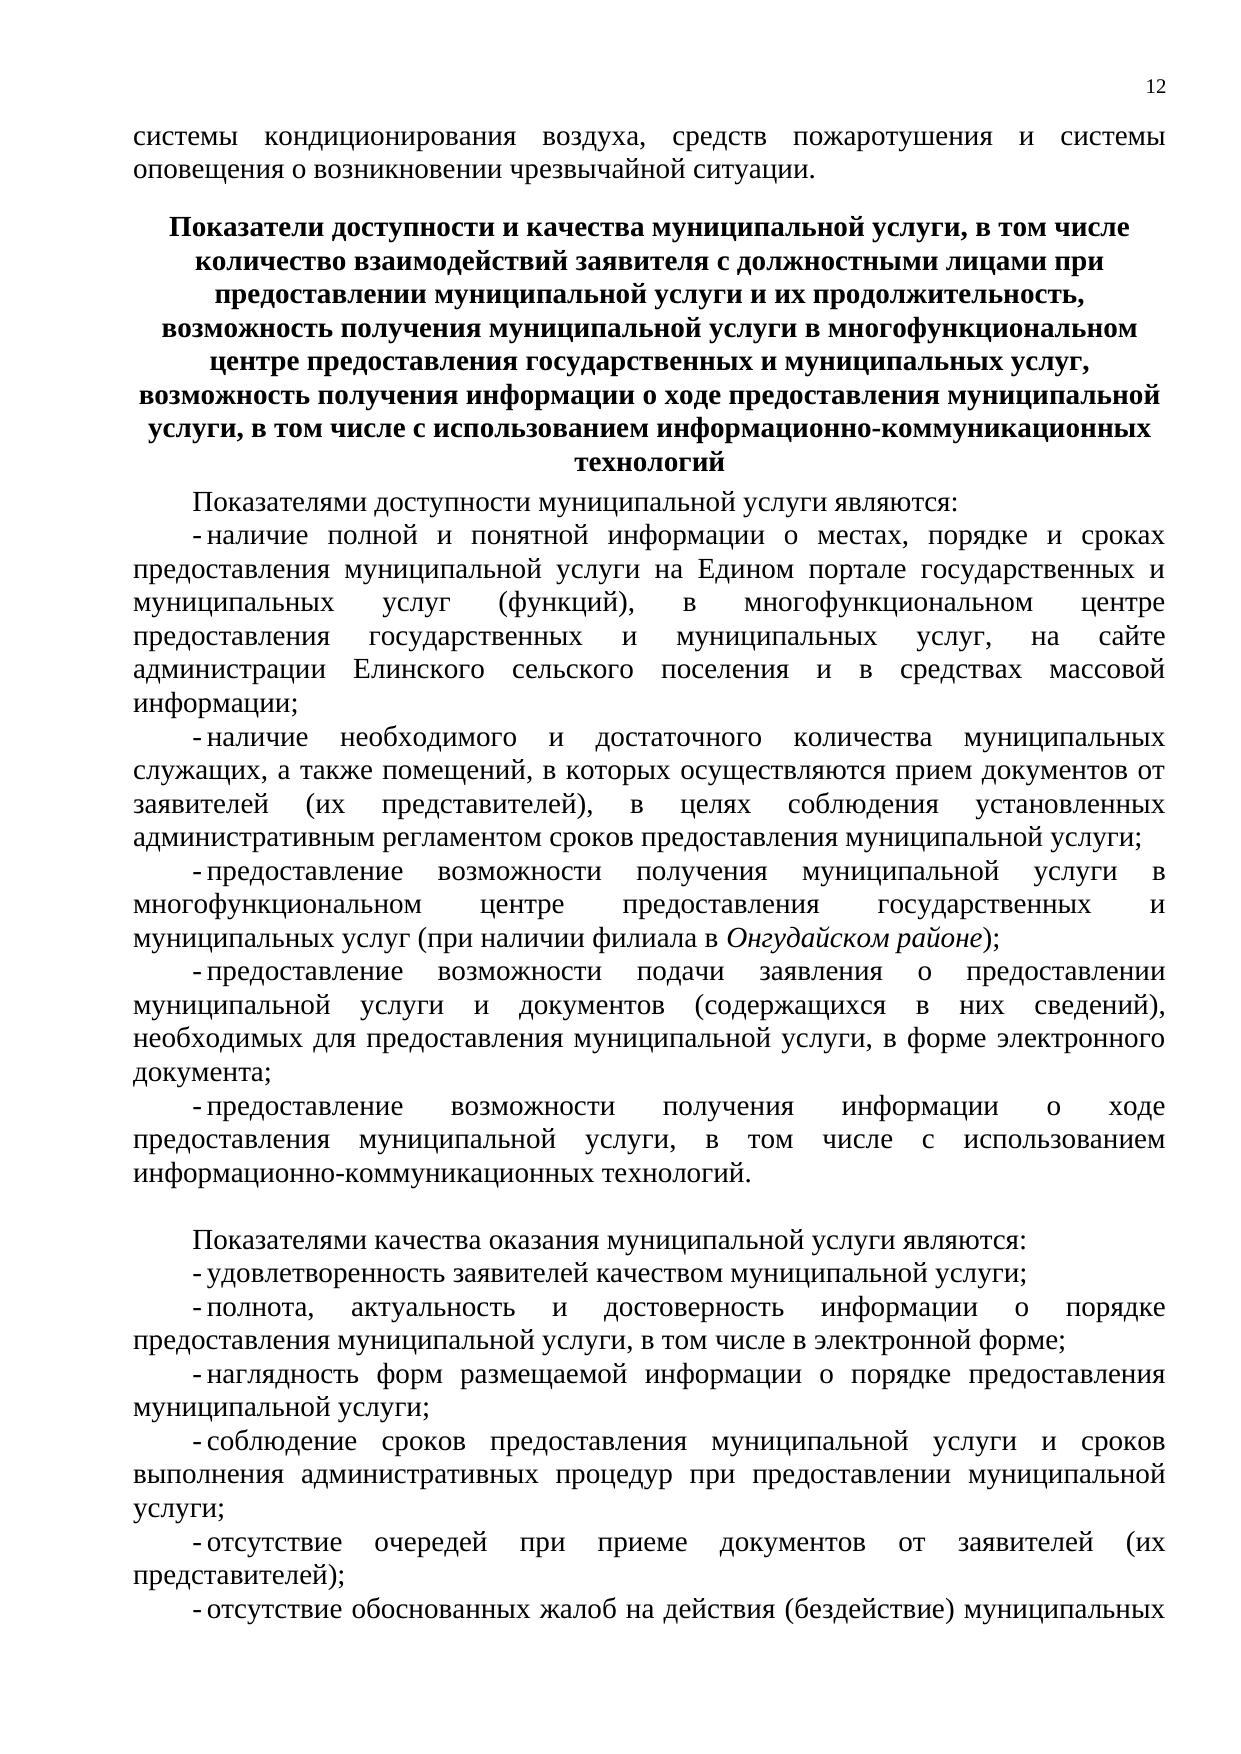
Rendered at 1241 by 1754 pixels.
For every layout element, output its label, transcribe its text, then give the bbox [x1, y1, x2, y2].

list наличие необходимого и достаточного количества муниципальных служащих, а также помещений, в которых осуществляются прием документов от заявителей (их представителей), в целях соблюдения установленных административным регламентом сроков предоставления муниципальной услуги; [133, 719, 1166, 853]
list наличие полной и понятной информации о местах, порядке и сроках предоставления муниципальной услуги на Едином портале государственных и муниципальных услуг (функций), в многофункциональном центре предоставления государственных и муниципальных услуг, на сайте администрации Елинского сельского поселения и в средствах массовой информации; [133, 517, 1166, 719]
list соблюдение сроков предоставления муниципальной услуги и сроков выполнения административных процедур при предоставлении муниципальной услуги; [133, 1423, 1166, 1524]
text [133, 118, 1166, 185]
title Показателями качества оказания муниципальной услуги являются: [133, 1222, 1166, 1255]
list предоставление возможности получения муниципальной услуги в многофункциональном центре предоставления государственных и муниципальных услуг (при наличии филиала в Онгудайском районе); [133, 853, 1166, 953]
list отсутствие очередей при приеме документов от заявителей (их представителей); [133, 1524, 1166, 1591]
title Показателями доступности муниципальной услуги являются: [133, 484, 1166, 517]
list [133, 1591, 1166, 1624]
list предоставление возможности подачи заявления о предоставлении муниципальной услуги и документов (содержащихся в них сведений), необходимых для предоставления муниципальной услуги, в форме электронного документа; [133, 953, 1166, 1088]
list наглядность форм размещаемой информации о порядке предоставления муниципальной услуги; [133, 1356, 1166, 1423]
subtitle Показатели доступности и качества муниципальной услуги, в том числе количество взаимодействий заявителя с должностными лицами при предоставлении муниципальной услуги и их продолжительность, возможность получения муниципальной услуги в многофункциональном центре предоставления государственных и муниципальных услуг, возможность получения информации о ходе предоставления муниципальной услуги, в том числе с использованием информационно-коммуникационных технологий [133, 209, 1166, 478]
list предоставление возможности получения информации о ходе предоставления муниципальной услуги, в том числе с использованием информационно-коммуникационных технологий. [133, 1088, 1166, 1188]
list полнота, актуальность и достоверность информации о порядке предоставления муниципальной услуги, в том числе в электронной форме; [133, 1289, 1166, 1356]
list удовлетворенность заявителей качеством муниципальной услуги; [133, 1255, 1166, 1289]
